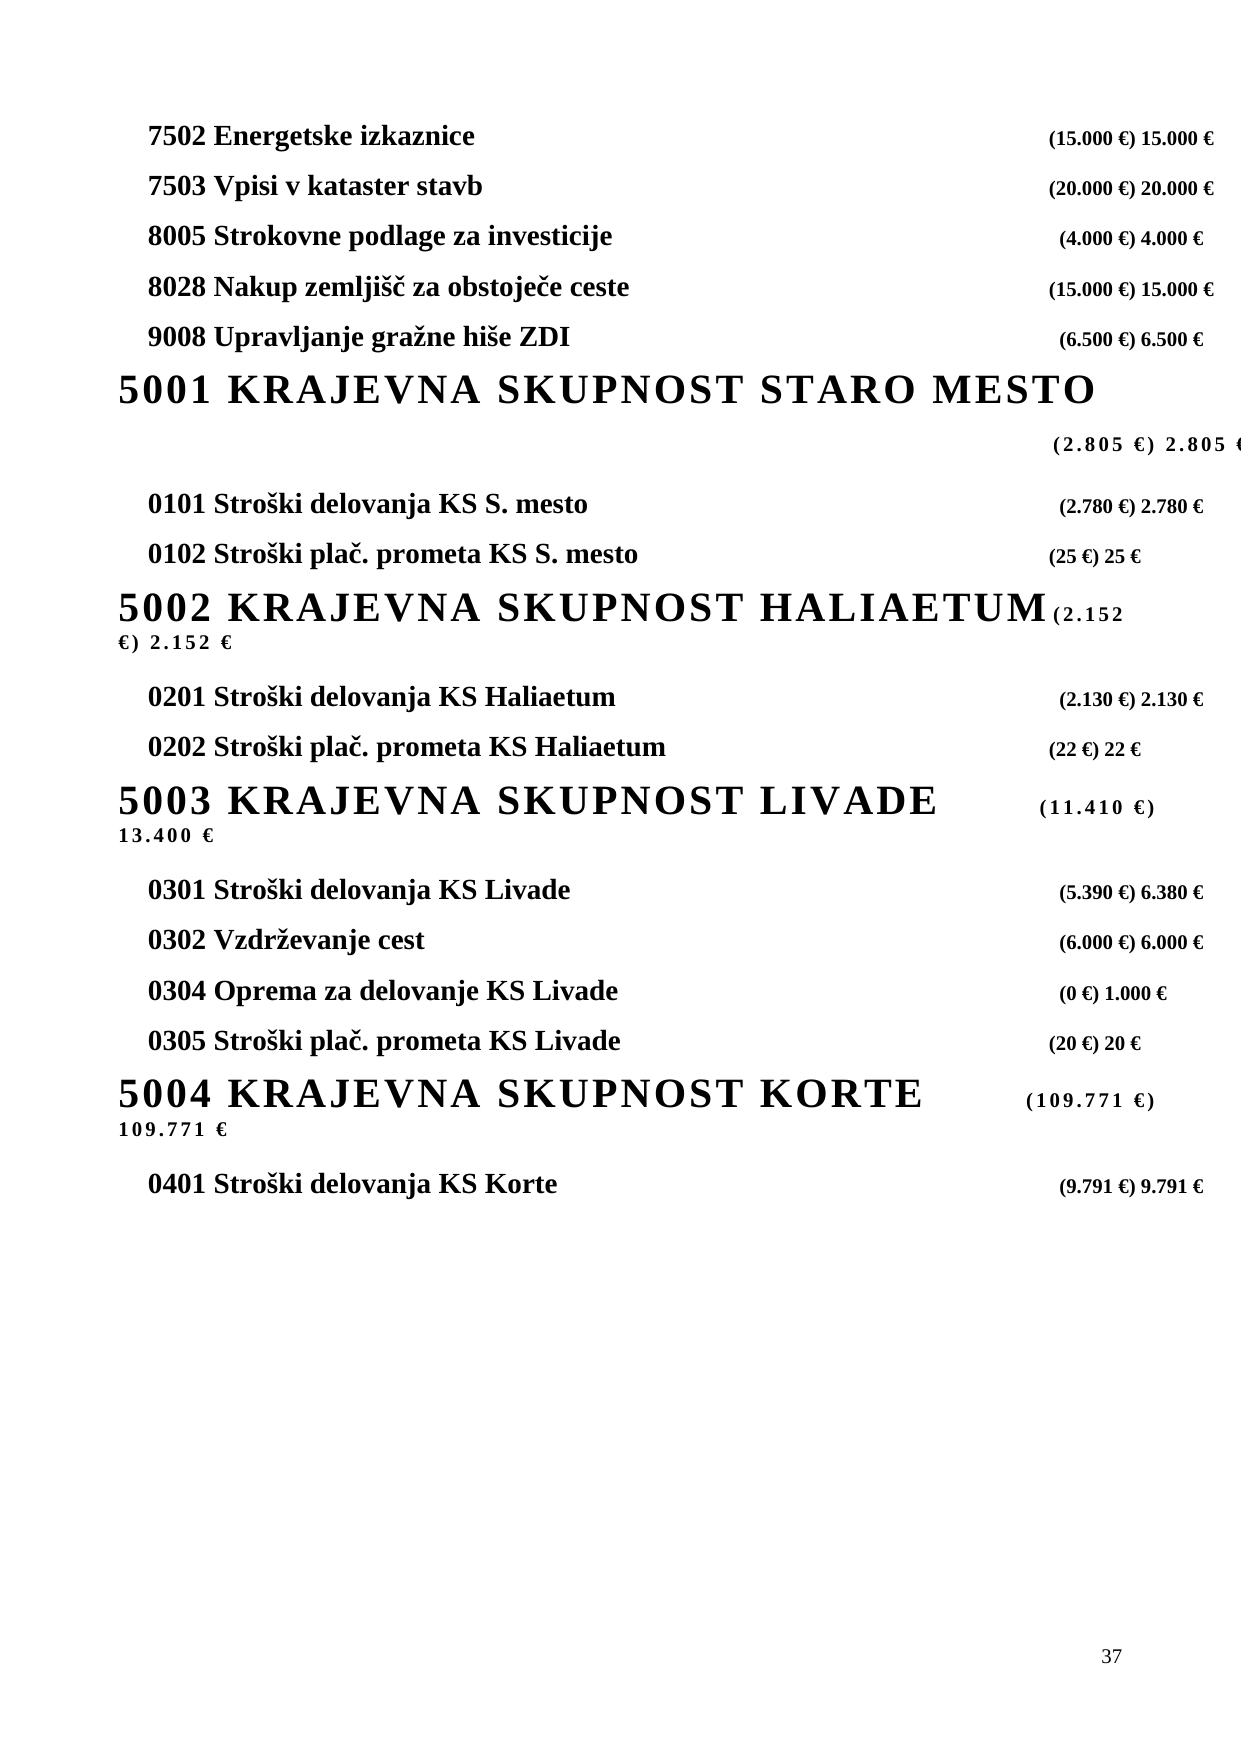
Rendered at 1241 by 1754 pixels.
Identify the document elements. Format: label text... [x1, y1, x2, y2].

subtitle 0101 Stroški delovanja KS S. mesto (2.780 €) 2.780 € [148, 486, 1122, 519]
subtitle 5003 KRAJEVNA SKUPNOST LIVADE (11.410 €) 13.400 € [118, 775, 1122, 847]
subtitle 0301 Stroški delovanja KS Livade (5.390 €) 6.380 € [148, 872, 1122, 906]
subtitle 7503 Vpisi v kataster stavb (20.000 €) 20.000 € [148, 168, 1122, 202]
subtitle 0304 Oprema za delovanje KS Livade (0 €) 1.000 € [148, 973, 1122, 1006]
subtitle 0102 Stroški plač. prometa KS S. mesto (25 €) 25 € [148, 536, 1122, 569]
subtitle 5001 KRAJEVNA SKUPNOST STARO MESTO (2.805 €) 2.805 € [118, 365, 1122, 461]
subtitle 9008 Upravljanje gražne hiše ZDI (6.500 €) 6.500 € [148, 319, 1122, 352]
subtitle 5004 KRAJEVNA SKUPNOST KORTE (109.771 €) 109.771 € [118, 1069, 1122, 1141]
subtitle 5002 KRAJEVNA SKUPNOST HALIAETUM (2.152 €) 2.152 € [118, 582, 1122, 654]
subtitle 0201 Stroški delovanja KS Haliaetum (2.130 €) 2.130 € [148, 679, 1122, 713]
subtitle 0302 Vzdrževanje cest (6.000 €) 6.000 € [148, 922, 1122, 956]
subtitle 8005 Strokovne podlage za investicije (4.000 €) 4.000 € [148, 218, 1122, 252]
subtitle 8028 Nakup zemljišč za obstoječe ceste (15.000 €) 15.000 € [148, 269, 1122, 302]
subtitle 0305 Stroški plač. prometa KS Livade (20 €) 20 € [148, 1023, 1122, 1056]
subtitle 0401 Stroški delovanja KS Korte (9.791 €) 9.791 € [148, 1166, 1122, 1199]
subtitle 7502 Energetske izkaznice (15.000 €) 15.000 € [148, 118, 1122, 152]
subtitle 0202 Stroški plač. prometa KS Haliaetum (22 €) 22 € [148, 729, 1122, 763]
